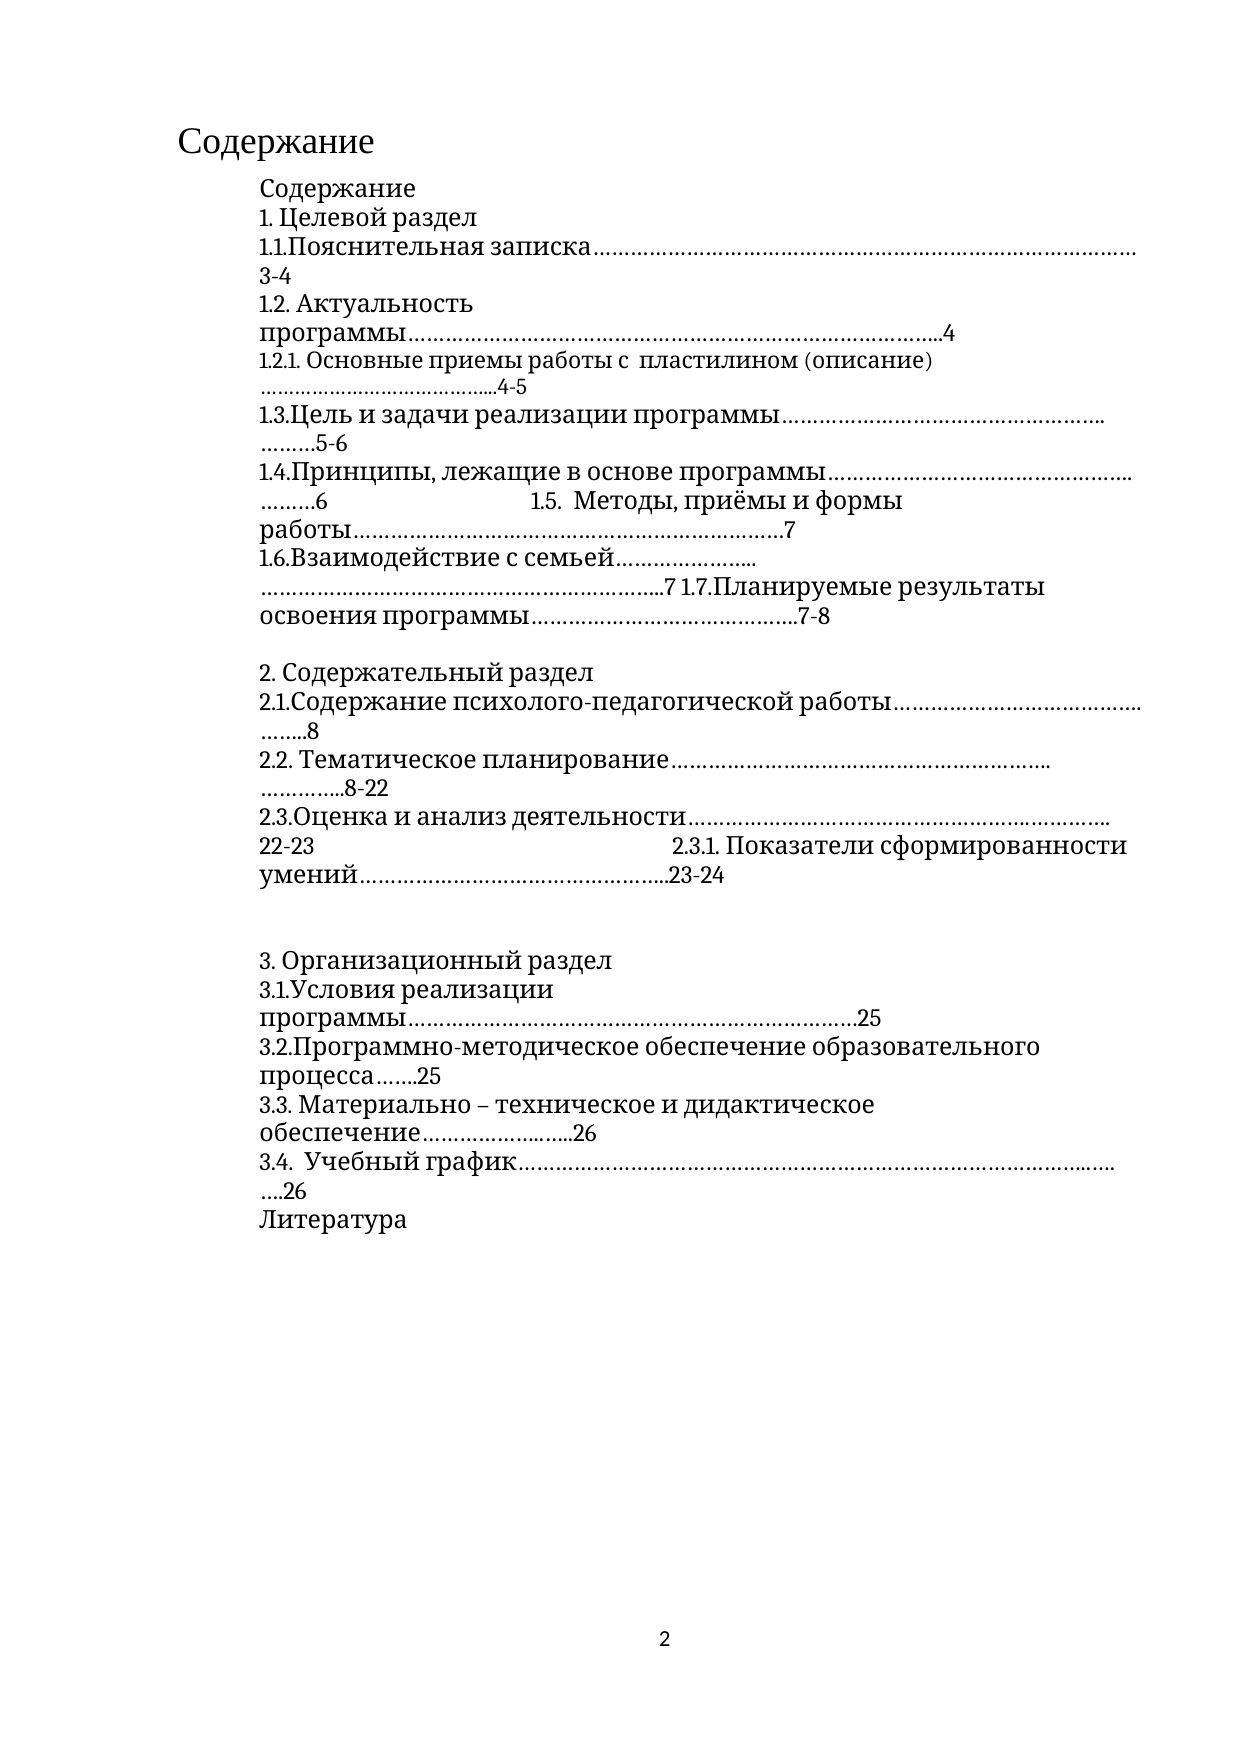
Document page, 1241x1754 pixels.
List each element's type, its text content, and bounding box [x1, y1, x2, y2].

list 2. Содержательный раздел [259, 659, 1152, 688]
list 1.1.Пояснительная записка……………………………………………………………………………3-4 [259, 233, 1152, 290]
list 1.2.1. Основные приемы работы с пластилином (описание)…………………………………...4-5 [259, 348, 1152, 401]
list 2.3.Оценка и анализ деятельности……………………………………………….…………. 22-23 2.3.1. Показатели сформированности умений…………………………………………..23-24 [259, 803, 1152, 889]
list 2.2. Тематическое планирование…………………………………………………….…………..8-22 [259, 746, 1152, 803]
list 1. Целевой раздел [259, 204, 1152, 233]
list 3.4. Учебный график………………………………………………………………………………..….….26 [259, 1148, 1152, 1206]
list 1.4.Принципы, лежащие в основе программы………………………………………….………6 1.5. Методы, приёмы и формы работы……………………………………………………………7 [259, 458, 1152, 544]
list 1.3.Цель и задачи реализации программы…………………………………………….………5-6 [259, 401, 1152, 458]
list 1.2. Актуальность программы…………………………………………………………………………..4 [259, 290, 1152, 348]
list 3.3. Материально – техническое и дидактическое обеспечение………………..…..26 [259, 1091, 1152, 1148]
list 3.2.Программно-методическое обеспечение образовательного процесса…….25 [259, 1033, 1152, 1091]
list 3.1.Условия реализации программы………………………………………………………………25 [259, 976, 1152, 1033]
list 1.6.Взаимодействие с семьей…………………..………………………………………………………..7 1.7.Планируемые результаты освоения программы…………………………………….7-8 [259, 544, 1152, 631]
list 3. Организационный раздел [259, 947, 1152, 976]
list Содержание [259, 175, 1152, 204]
list 2.1.Содержание психолого-педагогической работы………………………………….……..8 [259, 688, 1152, 746]
list Литература [259, 1206, 1152, 1234]
text Содержание [177, 118, 1152, 146]
